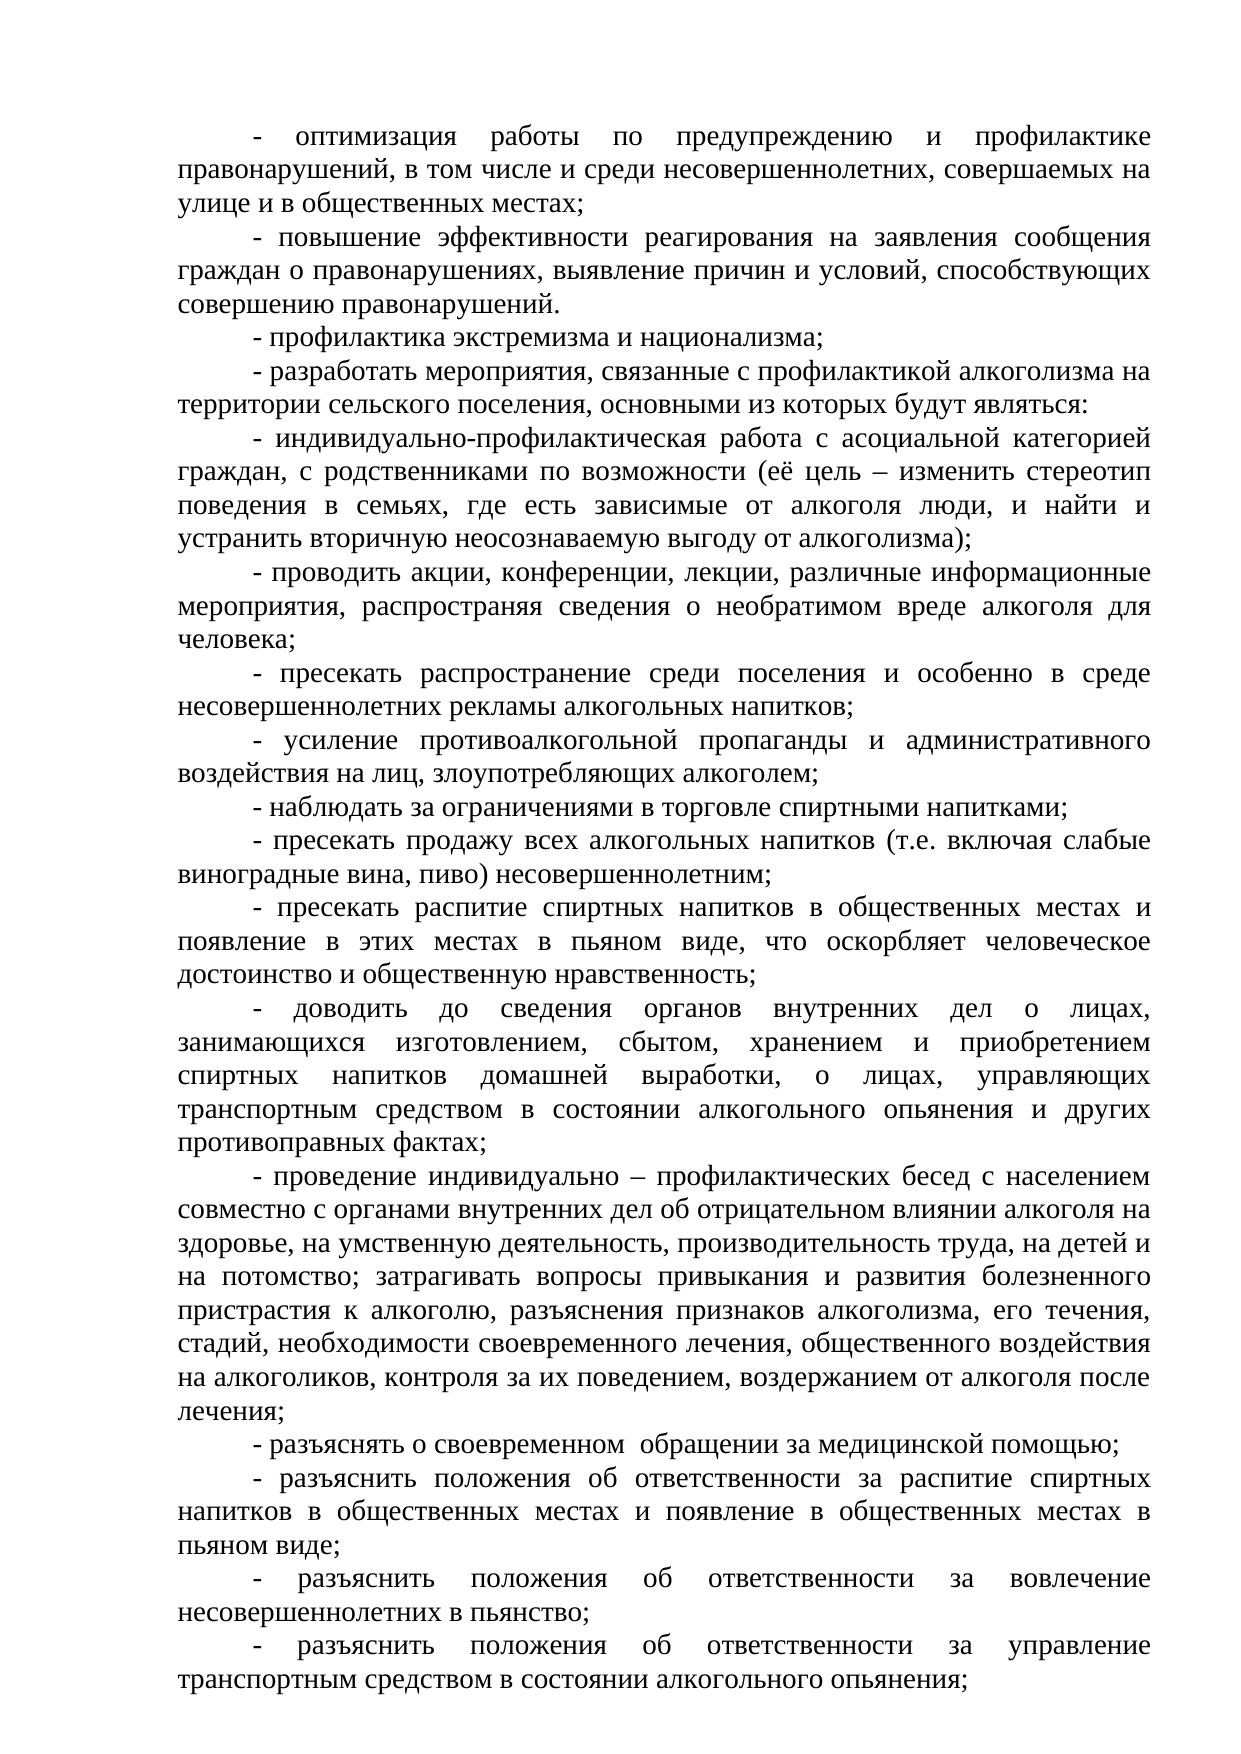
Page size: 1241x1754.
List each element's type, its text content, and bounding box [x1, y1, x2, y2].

text - разъяснить положения об ответственности за управление транспортным средством в состоянии алкогольного опьянения; [177, 1627, 1152, 1694]
text - пресекать продажу всех алкогольных напитков (т.е. включая слабые виноградные вина, пиво) несовершеннолетним; [177, 822, 1152, 889]
text - пресекать распространение среди поселения и особенно в среде несовершеннолетних рекламы алкогольных напитков; [177, 655, 1152, 722]
text - индивидуально-профилактическая работа с асоциальной категорией граждан, с родственниками по возможности (её цель – изменить стереотип поведения в семьях, где есть зависимые от алкоголя люди, и найти и устранить вторичную неосознаваемую выгоду от алкоголизма); [177, 420, 1152, 554]
text - разъяснить положения об ответственности за распитие спиртных напитков в общественных местах и появление в общественных местах в пьяном виде; [177, 1460, 1152, 1560]
text - оптимизация работы по предупреждению и профилактике правонарушений, в том числе и среди несовершеннолетних, совершаемых на улице и в общественных местах; [177, 118, 1152, 219]
text - разъяснить положения об ответственности за вовлечение несовершеннолетних в пьянство; [177, 1560, 1152, 1627]
text - усиление противоалкогольной пропаганды и административного воздействия на лиц, злоупотребляющих алкоголем; [177, 722, 1152, 789]
text - повышение эффективности реагирования на заявления сообщения граждан о правонарушениях, выявление причин и условий, способствующих совершению правонарушений. [177, 219, 1152, 319]
text - доводить до сведения органов внутренних дел о лицах, занимающихся изготовлением, сбытом, хранением и приобретением спиртных напитков домашней выработки, о лицах, управляющих транспортным средством в состоянии алкогольного опьянения и других противоправных фактах; [177, 990, 1152, 1158]
text - проводить акции, конференции, лекции, различные информационные мероприятия, распространяя сведения о необратимом вреде алкоголя для человека; [177, 554, 1152, 655]
text - проведение индивидуально – профилактических бесед с населением совместно с органами внутренних дел об отрицательном влиянии алкоголя на здоровье, на умственную деятельность, производительность труда, на детей и на потомство; затрагивать вопросы привыкания и развития болезненного пристрастия к алкоголю, разъяснения признаков алкоголизма, его течения, стадий, необходимости своевременного лечения, общественного воздействия на алкоголиков, контроля за их поведением, воздержанием от алкоголя после лечения; [177, 1158, 1152, 1426]
text - разъяснять о своевременном обращении за медицинской помощью; [177, 1426, 1152, 1460]
text - профилактика экстремизма и национализма; [177, 319, 1152, 353]
text - разработать мероприятия, связанные с профилактикой алкоголизма на территории сельского поселения, основными из которых будут являться: [177, 353, 1152, 420]
text - наблюдать за ограничениями в торговле спиртными напитками; [177, 789, 1152, 822]
text - пресекать распитие спиртных напитков в общественных местах и появление в этих местах в пьяном виде, что оскорбляет человеческое достоинство и общественную нравственность; [177, 889, 1152, 990]
